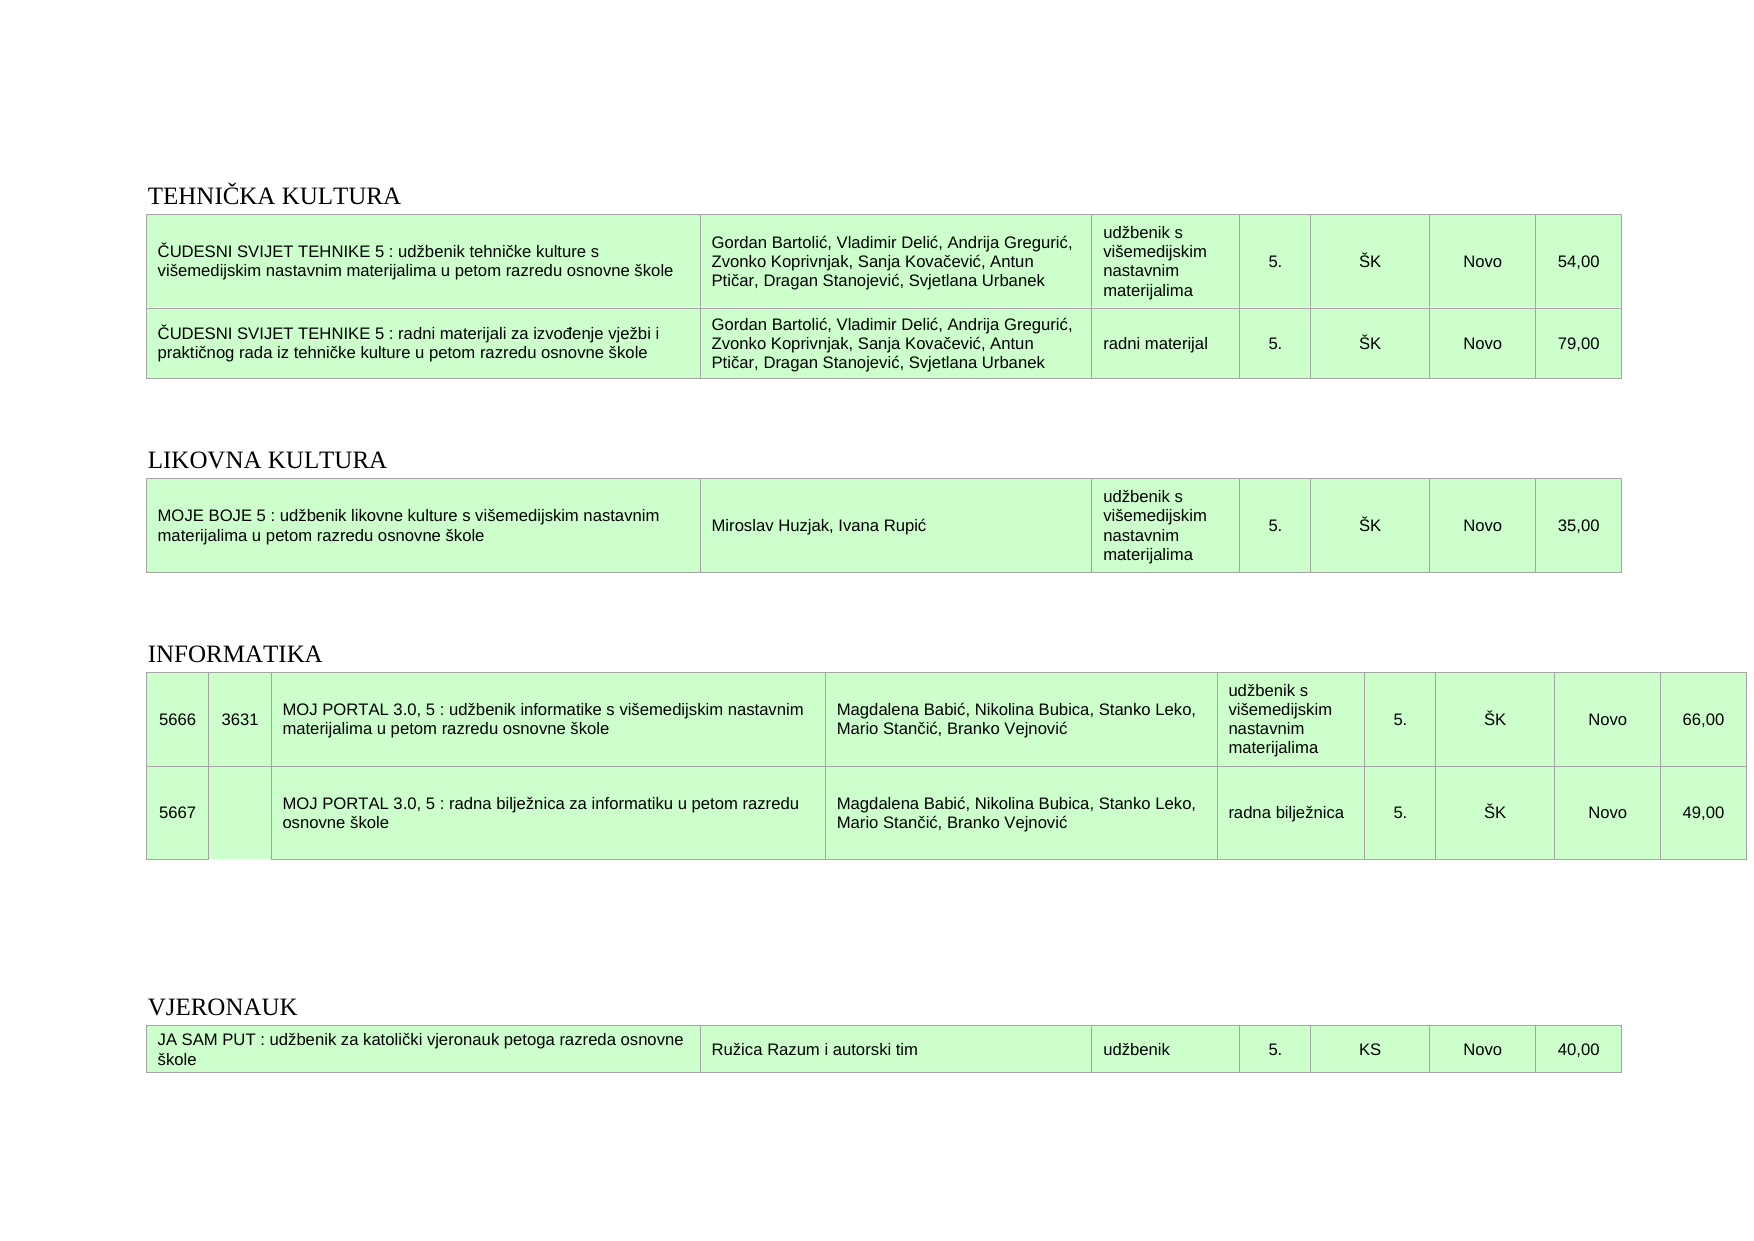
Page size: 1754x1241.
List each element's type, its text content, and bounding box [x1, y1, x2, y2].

table_header 40,00 [1536, 1026, 1621, 1072]
table_cell 79,00 [1536, 309, 1621, 378]
table_cell Novo [1430, 309, 1535, 378]
table_cell Gordan Bartolić, Vladimir Delić, Andrija Gregurić, Zvonko Koprivnjak, Sanja Kovačević, Antun Ptičar, Dragan Stanojević, Svjetlana Urbanek [701, 309, 1091, 378]
table_header Novo [1430, 1026, 1535, 1072]
table_header Novo [1430, 215, 1535, 307]
table_cell Novo [1555, 767, 1660, 859]
table_cell 49,00 [1661, 767, 1746, 859]
text TEHNIČKA KULTURA [148, 181, 1606, 209]
table_cell Magdalena Babić, Nikolina Bubica, Stanko Leko, Mario Stančić, Branko Vejnović [826, 767, 1217, 859]
table_header ŠK [1311, 479, 1429, 572]
table_header 54,00 [1536, 215, 1621, 307]
table_header 5. [1240, 1026, 1310, 1072]
text VJERONAUK [148, 992, 1606, 1021]
table_header udžbenik s višemedijskim nastavnim materijalima [1092, 479, 1239, 572]
table_header udžbenik s višemedijskim nastavnim materijalima [1218, 673, 1364, 766]
table_cell MOJ PORTAL 3.0, 5 : radna bilježnica za informatiku u petom razredu osnovne škole [272, 767, 825, 859]
table_header KS [1311, 1026, 1429, 1072]
table_header JA SAM PUT : udžbenik za katolički vjeronauk petoga razreda osnovne škole [147, 1026, 700, 1072]
table_header udžbenik s višemedijskim nastavnim materijalima [1092, 215, 1239, 307]
table_header ŠK [1436, 673, 1554, 766]
table_cell 5. [1240, 309, 1310, 378]
table_header Ružica Razum i autorski tim [701, 1026, 1091, 1072]
table_header Novo [1555, 673, 1660, 766]
table_cell ŠK [1311, 309, 1429, 378]
table_cell radna bilježnica [1218, 767, 1364, 859]
table_header 5. [1365, 673, 1435, 766]
table_cell 5667 [147, 767, 208, 859]
table_header Gordan Bartolić, Vladimir Delić, Andrija Gregurić, Zvonko Koprivnjak, Sanja Kovačević, Antun Ptičar, Dragan Stanojević, Svjetlana Urbanek [701, 215, 1091, 307]
table_header ČUDESNI SVIJET TEHNIKE 5 : udžbenik tehničke kulture s višemedijskim nastavnim materijalima u petom razredu osnovne škole [147, 215, 700, 307]
text LIKOVNA KULTURA [148, 445, 1606, 474]
table_cell 5. [1365, 767, 1435, 859]
table_header Magdalena Babić, Nikolina Bubica, Stanko Leko, Mario Stančić, Branko Vejnović [826, 673, 1217, 766]
table_header ŠK [1311, 215, 1429, 307]
table_cell ŠK [1436, 767, 1554, 859]
text INFORMATIKA [148, 639, 1606, 667]
table_cell [209, 767, 271, 859]
table_header MOJ PORTAL 3.0, 5 : udžbenik informatike s višemedijskim nastavnim materijalima u petom razredu osnovne škole [272, 673, 825, 766]
table_header 3631 [209, 673, 271, 766]
table_header 66,00 [1661, 673, 1746, 766]
table_header 5. [1240, 479, 1310, 572]
table_header MOJE BOJE 5 : udžbenik likovne kulture s višemedijskim nastavnim materijalima u petom razredu osnovne škole [147, 479, 700, 572]
table_cell ČUDESNI SVIJET TEHNIKE 5 : radni materijali za izvođenje vježbi i praktičnog rada iz tehničke kulture u petom razredu osnovne škole [147, 309, 700, 378]
table_header Novo [1430, 479, 1535, 572]
table_header 35,00 [1536, 479, 1621, 572]
table_header Miroslav Huzjak, Ivana Rupić [701, 479, 1091, 572]
table_header 5666 [147, 673, 208, 766]
table_cell radni materijal [1092, 309, 1239, 378]
table_header udžbenik [1092, 1026, 1239, 1072]
table_header 5. [1240, 215, 1310, 307]
